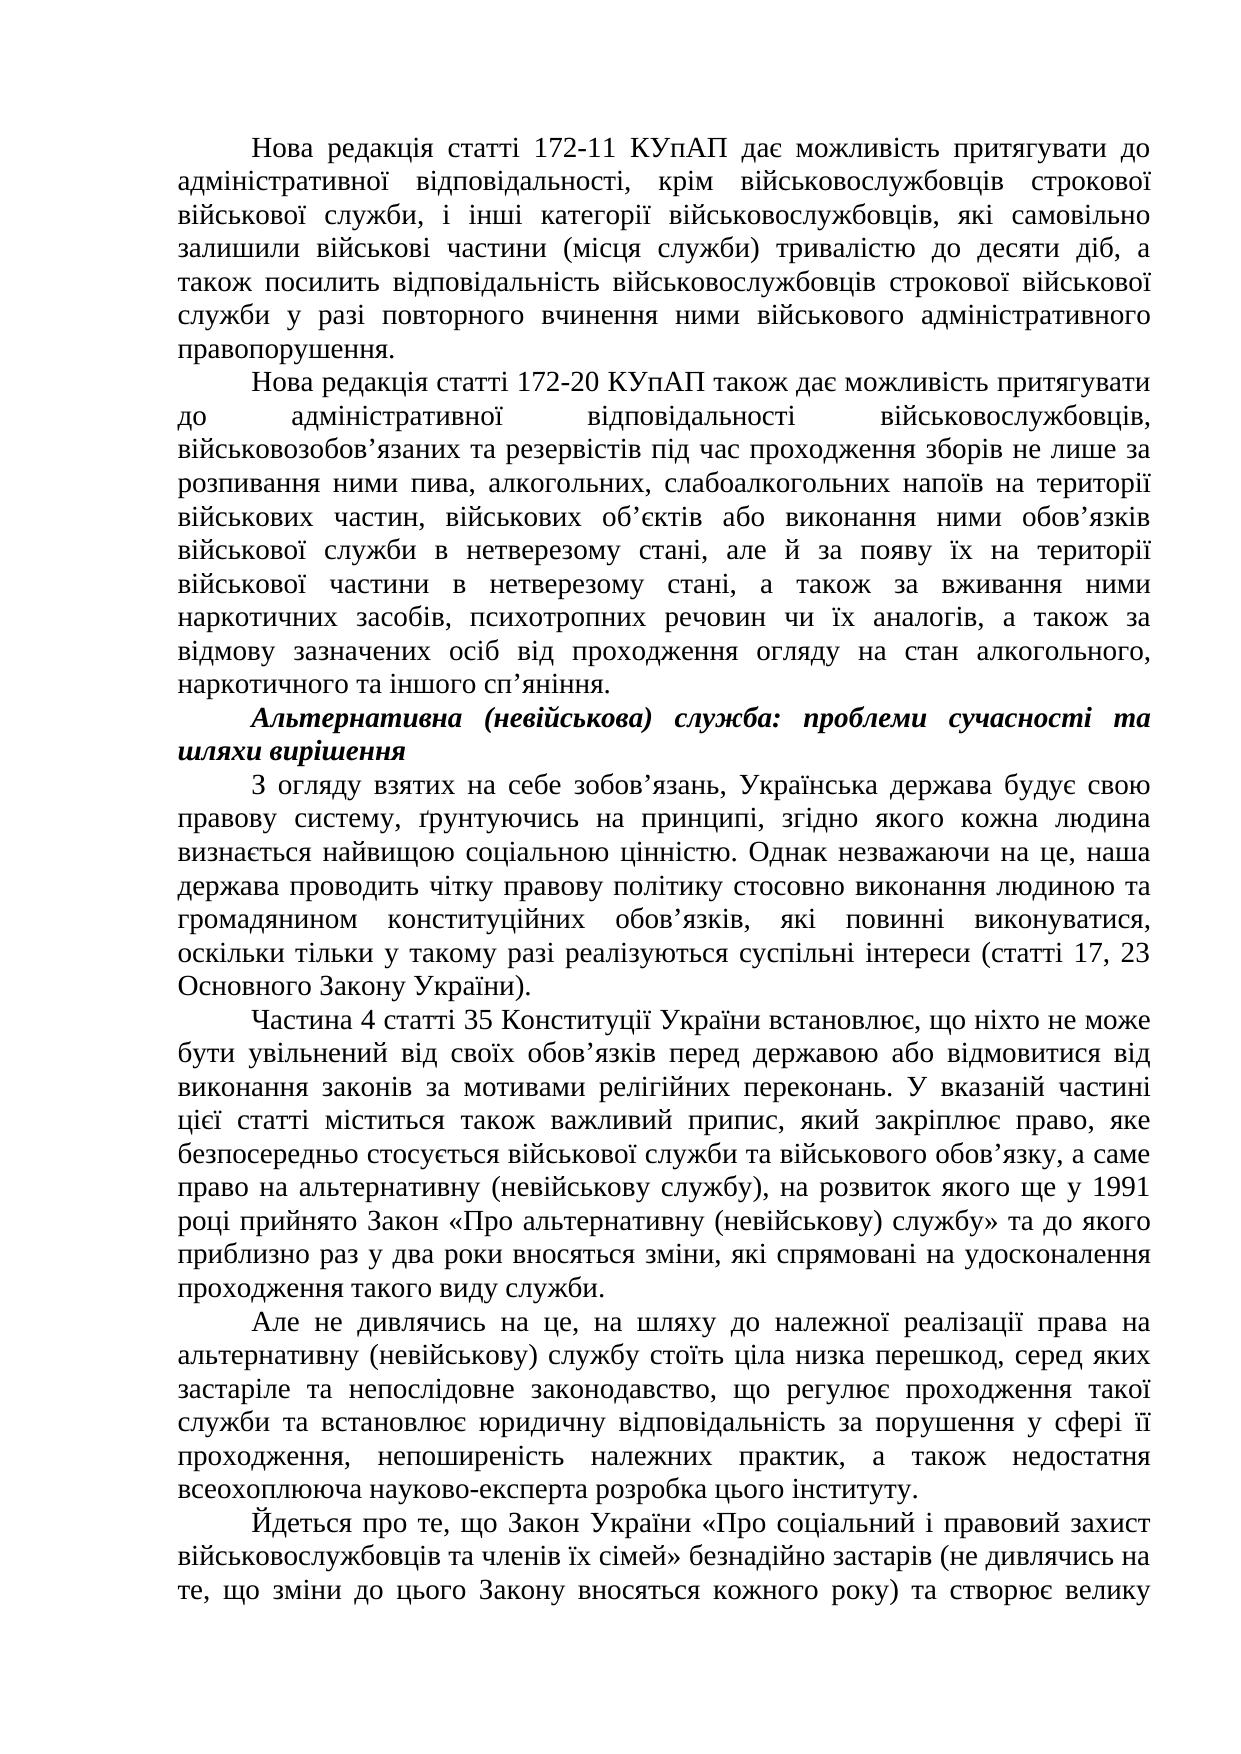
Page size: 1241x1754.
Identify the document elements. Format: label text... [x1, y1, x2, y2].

text Частина 4 статті 35 Конституції України встановлює, що ніхто не може бути увільнений від своїх обов’язків перед державою або відмовитися від виконання законів за мотивами релігійних переконань. У вказаній частині цієї статті міститься також важливий припис, який закріплює право, яке безпосередньо стосується військової служби та військового обов’язку, а саме право на альтернативну (невійськову службу), на розвиток якого ще у 1991 році прийнято Закон «Про альтернативну (невійськову) службу» та до якого приблизно раз у два роки вносяться зміни, які спрямовані на удосконалення проходження такого виду служби. [177, 1002, 1152, 1304]
text З огляду взятих на себе зобов’язань, Українська держава будує свою правову систему, ґрунтуючись на принципі, згідно якого кожна людина визнається найвищою соціальною цінністю. Однак незважаючи на це, наша держава проводить чітку правову політику стосовно виконання людиною та громадянином конституційних обов’язків, які повинні виконуватися, оскільки тільки у такому разі реалізуються суспільні інтереси (статті 17, 23 Основного Закону України). [177, 767, 1152, 1002]
text Нова редакція статті 172-11 КУпАП дає можливість притягувати до адміністративної відповідальності, крім військовослужбовців строкової військової служби, і інші категорії військовослужбовців, які самовільно залишили військові частини (місця служби) тривалістю до десяти діб, а також посилить відповідальність військовослужбовців строкової військової служби у разі повторного вчинення ними військового адміністративного правопорушення. [177, 130, 1152, 364]
text Але не дивлячись на це, на шляху до належної реалізації права на альтернативну (невійськову) службу стоїть ціла низка перешкод, серед яких застаріле та непослідовне законодавство, що регулює проходження такої служби та встановлює юридичну відповідальність за порушення у сфері її проходження, непоширеність належних практик, а також недостатня всеохоплююча науково-експерта розробка цього інституту. [177, 1304, 1152, 1505]
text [177, 1505, 1152, 1606]
text Нова редакція статті 172-20 КУпАП також дає можливість притягувати до адміністративної відповідальності військовослужбовців, військовозобов’язаних та резервістів під час проходження зборів не лише за розпивання ними пива, алкогольних, слабоалкогольних напоїв на території військових частин, військових об’єктів або виконання ними обов’язків військової служби в нетверезому стані, але й за появу їх на території військової частини в нетверезому стані, а також за вживання ними наркотичних засобів, психотропних речовин чи їх аналогів, а також за відмову зазначених осіб від проходження огляду на стан алкогольного, наркотичного та іншого сп’яніння. [177, 364, 1152, 700]
text Альтернативна (невійськова) служба: проблеми сучасності та шляхи вирішення [177, 700, 1152, 767]
